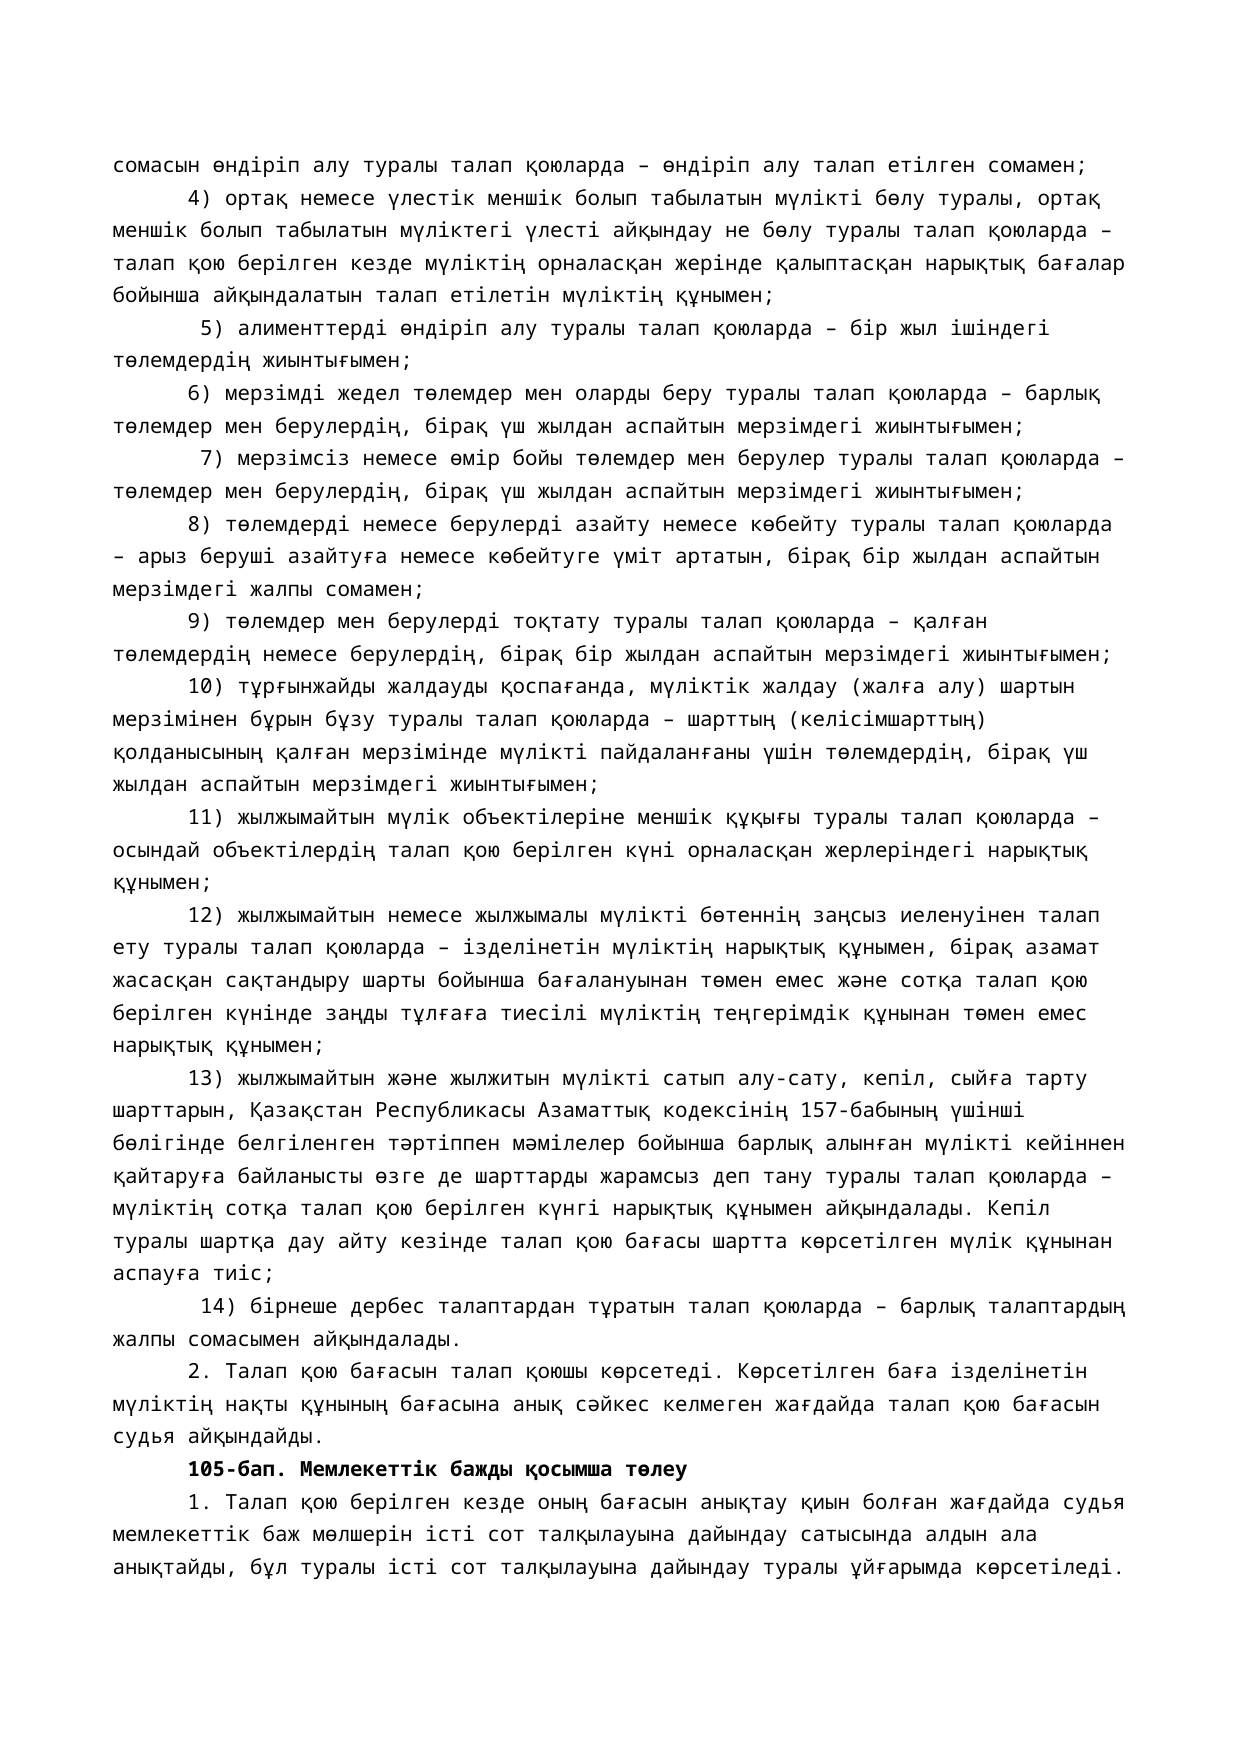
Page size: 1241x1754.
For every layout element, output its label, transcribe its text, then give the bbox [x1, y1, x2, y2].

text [112, 1487, 1128, 1580]
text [112, 150, 1128, 1450]
text 105-бап. Мемлекеттік бажды қосымша төлеу [112, 1454, 1128, 1483]
